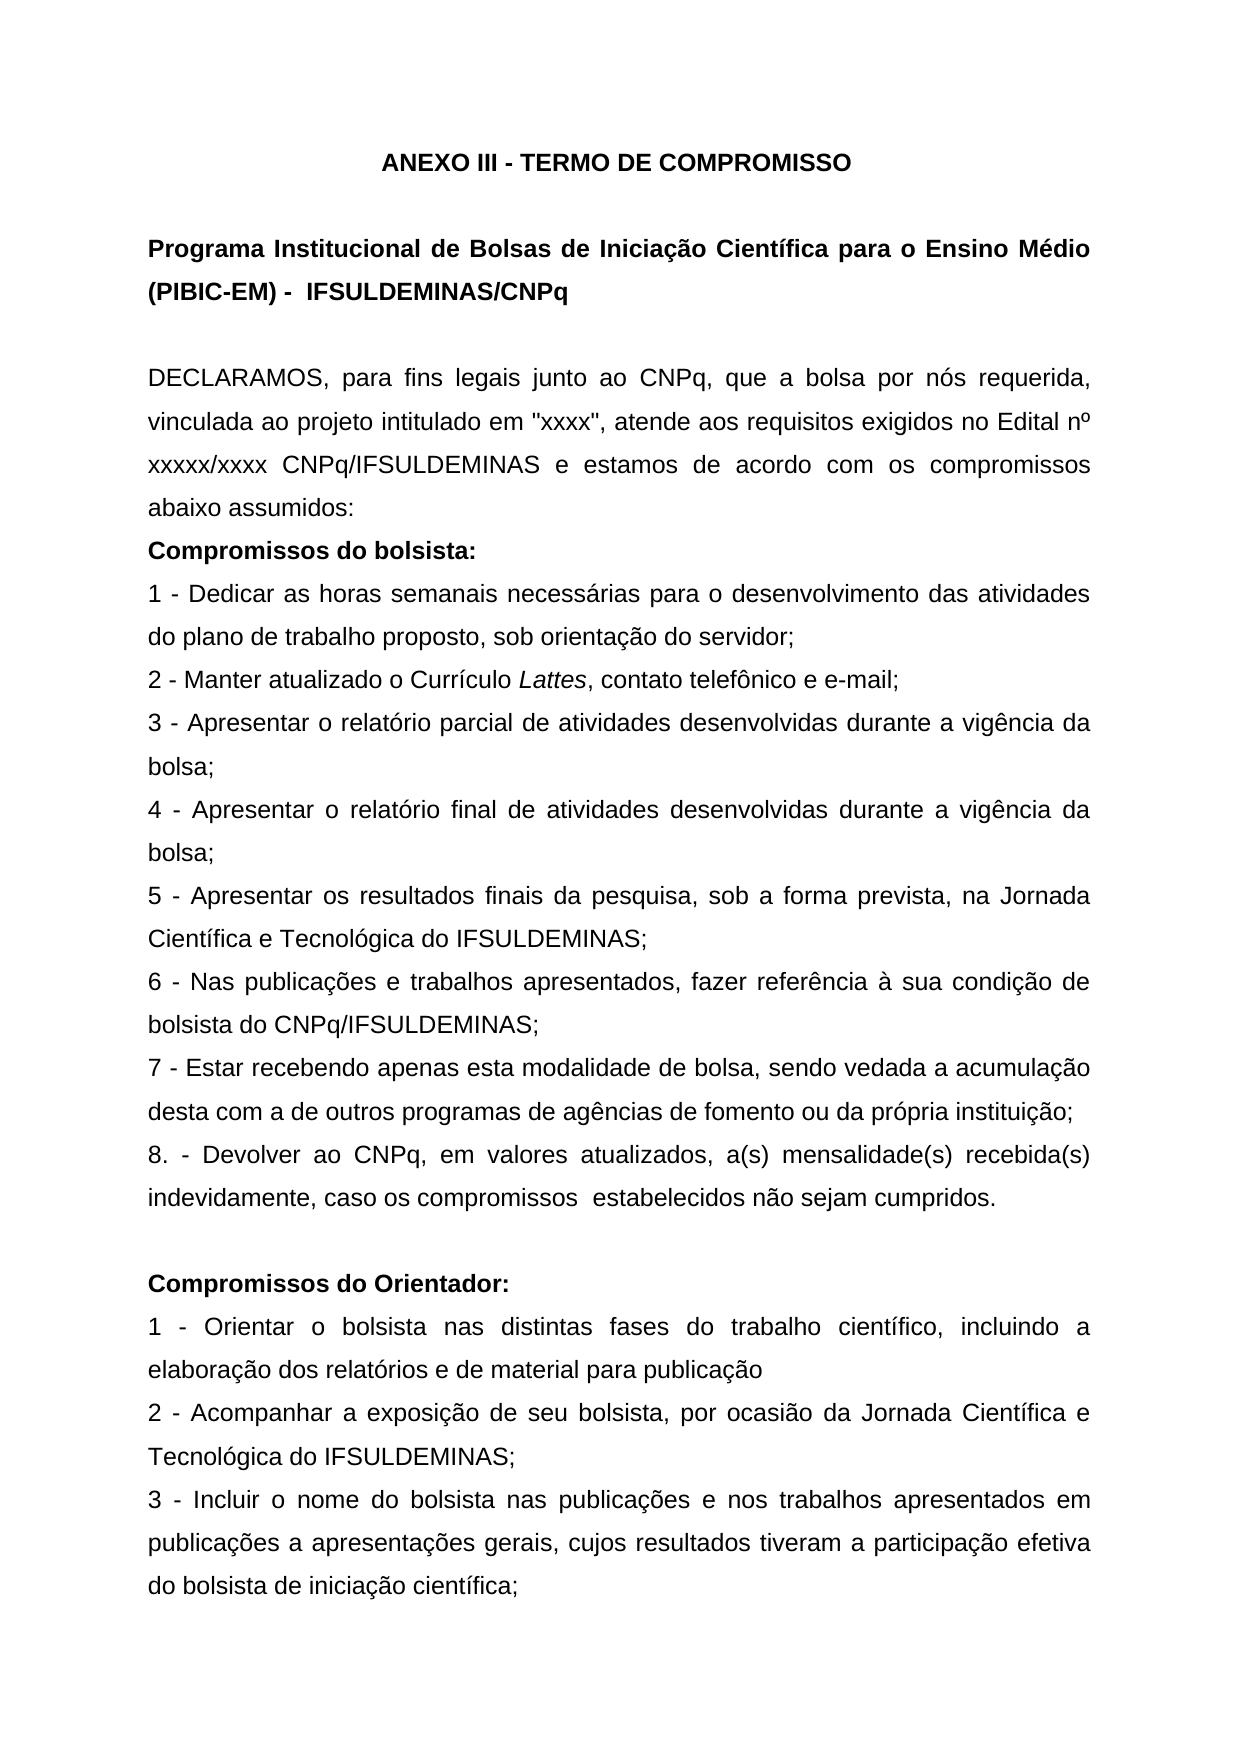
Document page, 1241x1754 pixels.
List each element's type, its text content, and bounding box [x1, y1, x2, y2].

text 2 - Manter atualizado o Currículo Lattes, contato telefônico e e-mail; [148, 665, 1092, 694]
text 8. - Devolver ao CNPq, em valores atualizados, a(s) mensalidade(s) recebida(s) indevidamente, caso os compromissos estabelecidos não sejam cumpridos. [148, 1139, 1092, 1211]
text Compromissos do Orientador: [148, 1269, 1092, 1298]
text Programa Institucional de Bolsas de Iniciação Científica para o Ensino Médio (PIBIC-EM) - IFSULDEMINAS/CNPq [148, 234, 1092, 306]
text 2 - Acompanhar a exposição de seu bolsista, por ocasião da Jornada Científica e Tecnológica do IFSULDEMINAS; [148, 1398, 1092, 1470]
text 3 - Apresentar o relatório parcial de atividades desenvolvidas durante a vigência da bolsa; [148, 708, 1092, 780]
text 5 - Apresentar os resultados finais da pesquisa, sob a forma prevista, na Jornada Científica e Tecnológica do IFSULDEMINAS; [148, 881, 1092, 953]
text 4 - Apresentar o relatório final de atividades desenvolvidas durante a vigência da bolsa; [148, 794, 1092, 866]
text 3 - Incluir o nome do bolsista nas publicações e nos trabalhos apresentados em publicações a apresentações gerais, cujos resultados tiveram a participação efetiva do bolsista de iniciação científica; [148, 1484, 1092, 1599]
text 1 - Orientar o bolsista nas distintas fases do trabalho científico, incluindo a elaboração dos relatórios e de material para publicação [148, 1312, 1092, 1384]
text 7 - Estar recebendo apenas esta modalidade de bolsa, sendo vedada a acumulação desta com a de outros programas de agências de fomento ou da própria instituição; [148, 1053, 1092, 1125]
text DECLARAMOS, para fins legais junto ao CNPq, que a bolsa por nós requerida, vinculada ao projeto intitulado em "xxxx", atende aos requisitos exigidos no Edital nº xxxxx/xxxx CNPq/IFSULDEMINAS e estamos de acordo com os compromissos abaixo assumidos: [148, 363, 1092, 521]
text 6 - Nas publicações e trabalhos apresentados, fazer referência à sua condição de bolsista do CNPq/IFSULDEMINAS; [148, 967, 1092, 1039]
text ANEXO III - TERMO DE COMPROMISSO [148, 148, 1092, 176]
text Compromissos do bolsista: [148, 536, 1092, 564]
text 1 - Dedicar as horas semanais necessárias para o desenvolvimento das atividades do plano de trabalho proposto, sob orientação do servidor; [148, 579, 1092, 651]
